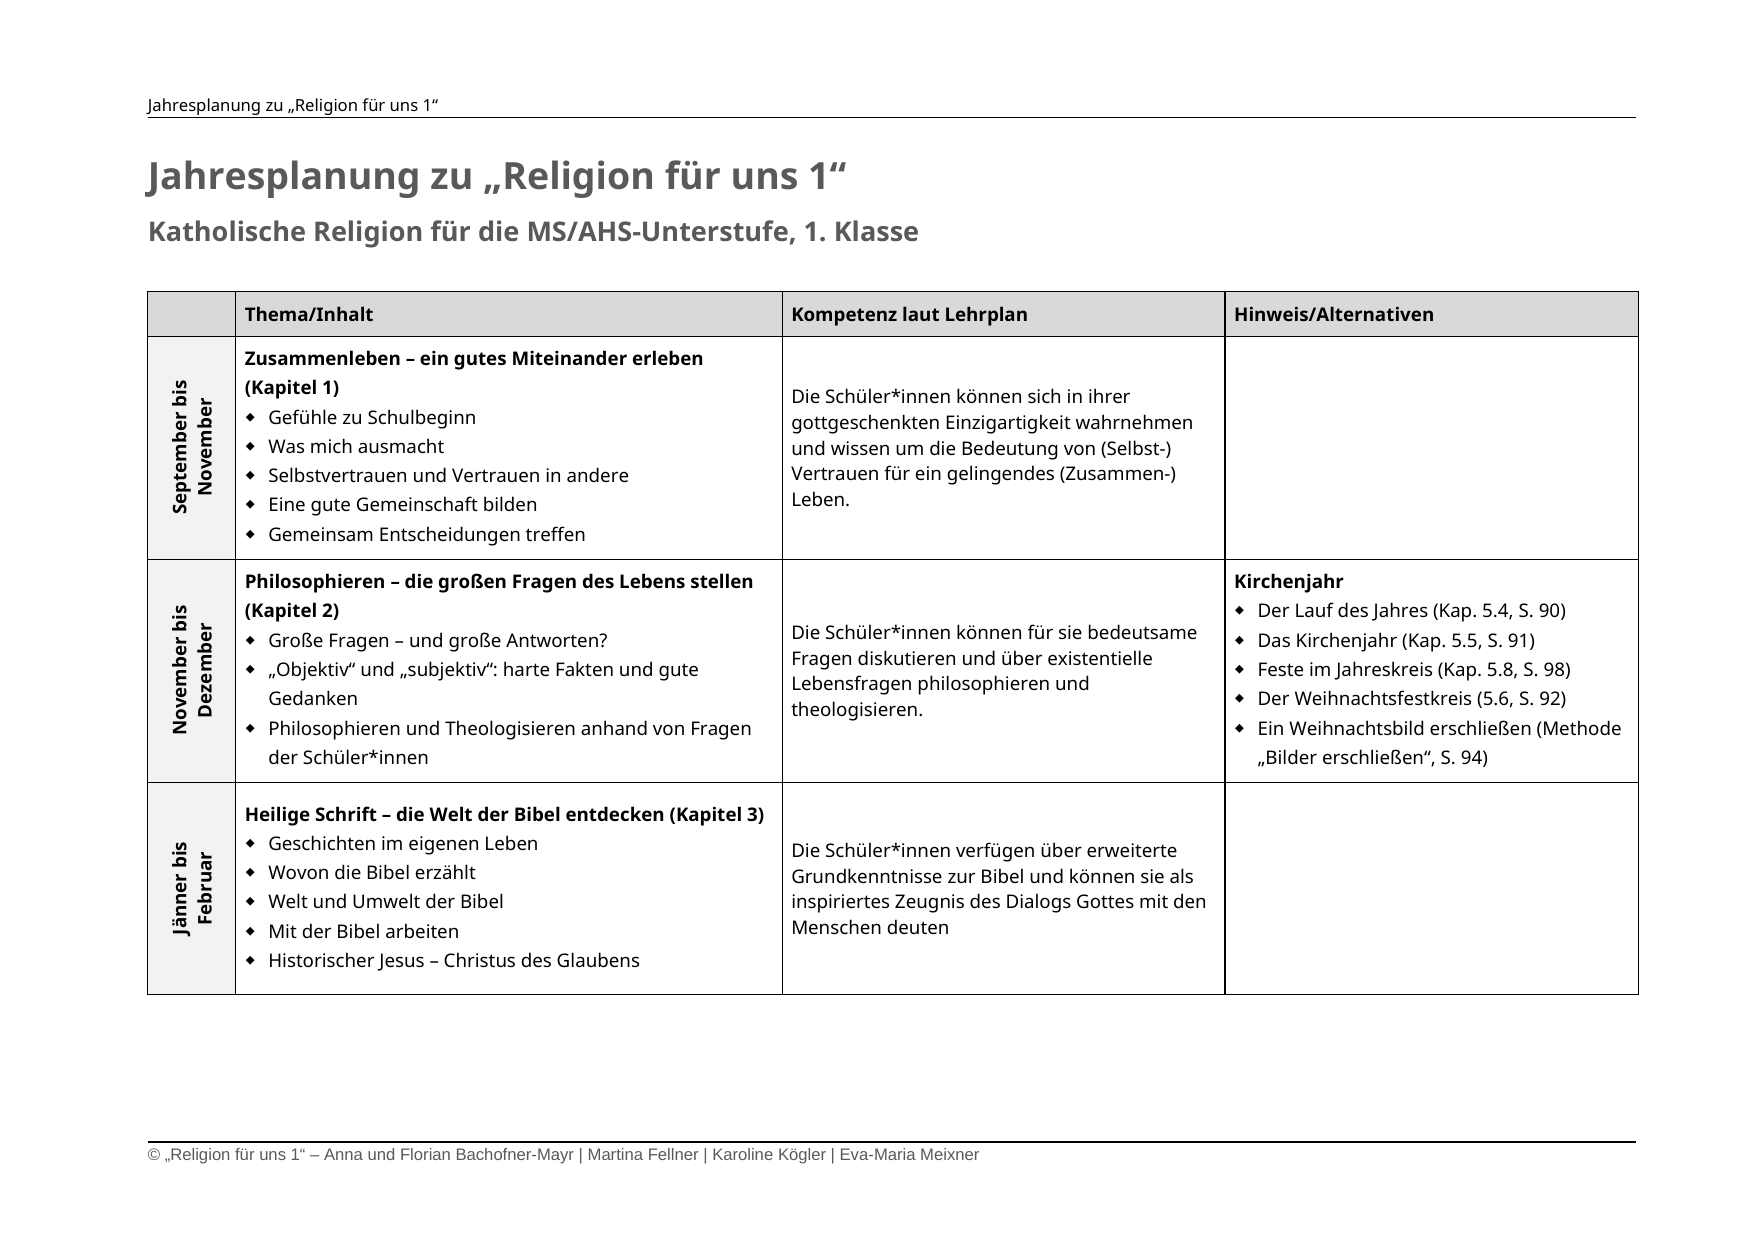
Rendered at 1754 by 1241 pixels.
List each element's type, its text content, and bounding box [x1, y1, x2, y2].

table_cell Die Schüler*innen können sich in ihrer gottgeschenkten Einzigartigkeit wahrnehmen und wissen um die Bedeutung von (Selbst-) Vertrauen für ein gelingendes (Zusammen-) Leben. [783, 337, 1224, 559]
table_cell Heilige Schrift – die Welt der Bibel entdecken (Kapitel 3) Geschichten im eigenen Leben Wovon die Bibel erzählt Welt und Umwelt der Bibel Mit der Bibel arbeiten Historischer Jesus – Christus des Glaubens [236, 783, 782, 994]
table_cell September bis November [148, 337, 235, 559]
text Jahresplanung zu „Religion für uns 1“ [148, 149, 1636, 200]
table_header Thema/Inhalt [236, 292, 782, 336]
table_cell Zusammenleben – ein gutes Miteinander erleben (Kapitel 1) Gefühle zu Schulbeginn Was mich ausmacht Selbstvertrauen und Vertrauen in andere Eine gute Gemeinschaft bilden Gemeinsam Entscheidungen treffen [236, 337, 782, 559]
table_cell Philosophieren – die großen Fragen des Lebens stellen (Kapitel 2) Große Fragen – und große Antworten? „Objektiv“ und „subjektiv“: harte Fakten und gute Gedanken Philosophieren und Theologisieren anhand von Fragen der Schüler*innen [236, 560, 782, 782]
table_header Kompetenz laut Lehrplan [783, 292, 1224, 336]
table_header [148, 292, 235, 336]
table_cell Die Schüler*innen verfügen über erweiterte Grundkenntnisse zur Bibel und können sie als inspiriertes Zeugnis des Dialogs Gottes mit den Menschen deuten [783, 783, 1224, 994]
table_header Hinweis/Alternativen [1226, 292, 1638, 336]
table_cell November bis Dezember [148, 560, 235, 782]
table_cell [1226, 783, 1638, 994]
table_cell Kirchenjahr Der Lauf des Jahres (Kap. 5.4, S. 90) Das Kirchenjahr (Kap. 5.5, S. 91) Feste im Jahreskreis (Kap. 5.8, S. 98) Der Weihnachtsfestkreis (5.6, S. 92) Ein Weihnachtsbild erschließen (Methode „Bilder erschließen“, S. 94) [1226, 560, 1638, 782]
table_cell [1226, 337, 1638, 559]
table_cell Die Schüler*innen können für sie bedeutsame Fragen diskutieren und über existentielle Lebensfragen philosophieren und theologisieren. [783, 560, 1224, 782]
table_cell Jänner bis Februar [148, 783, 235, 994]
text Katholische Religion für die MS/AHS-Unterstufe, 1. Klasse [148, 213, 1636, 249]
